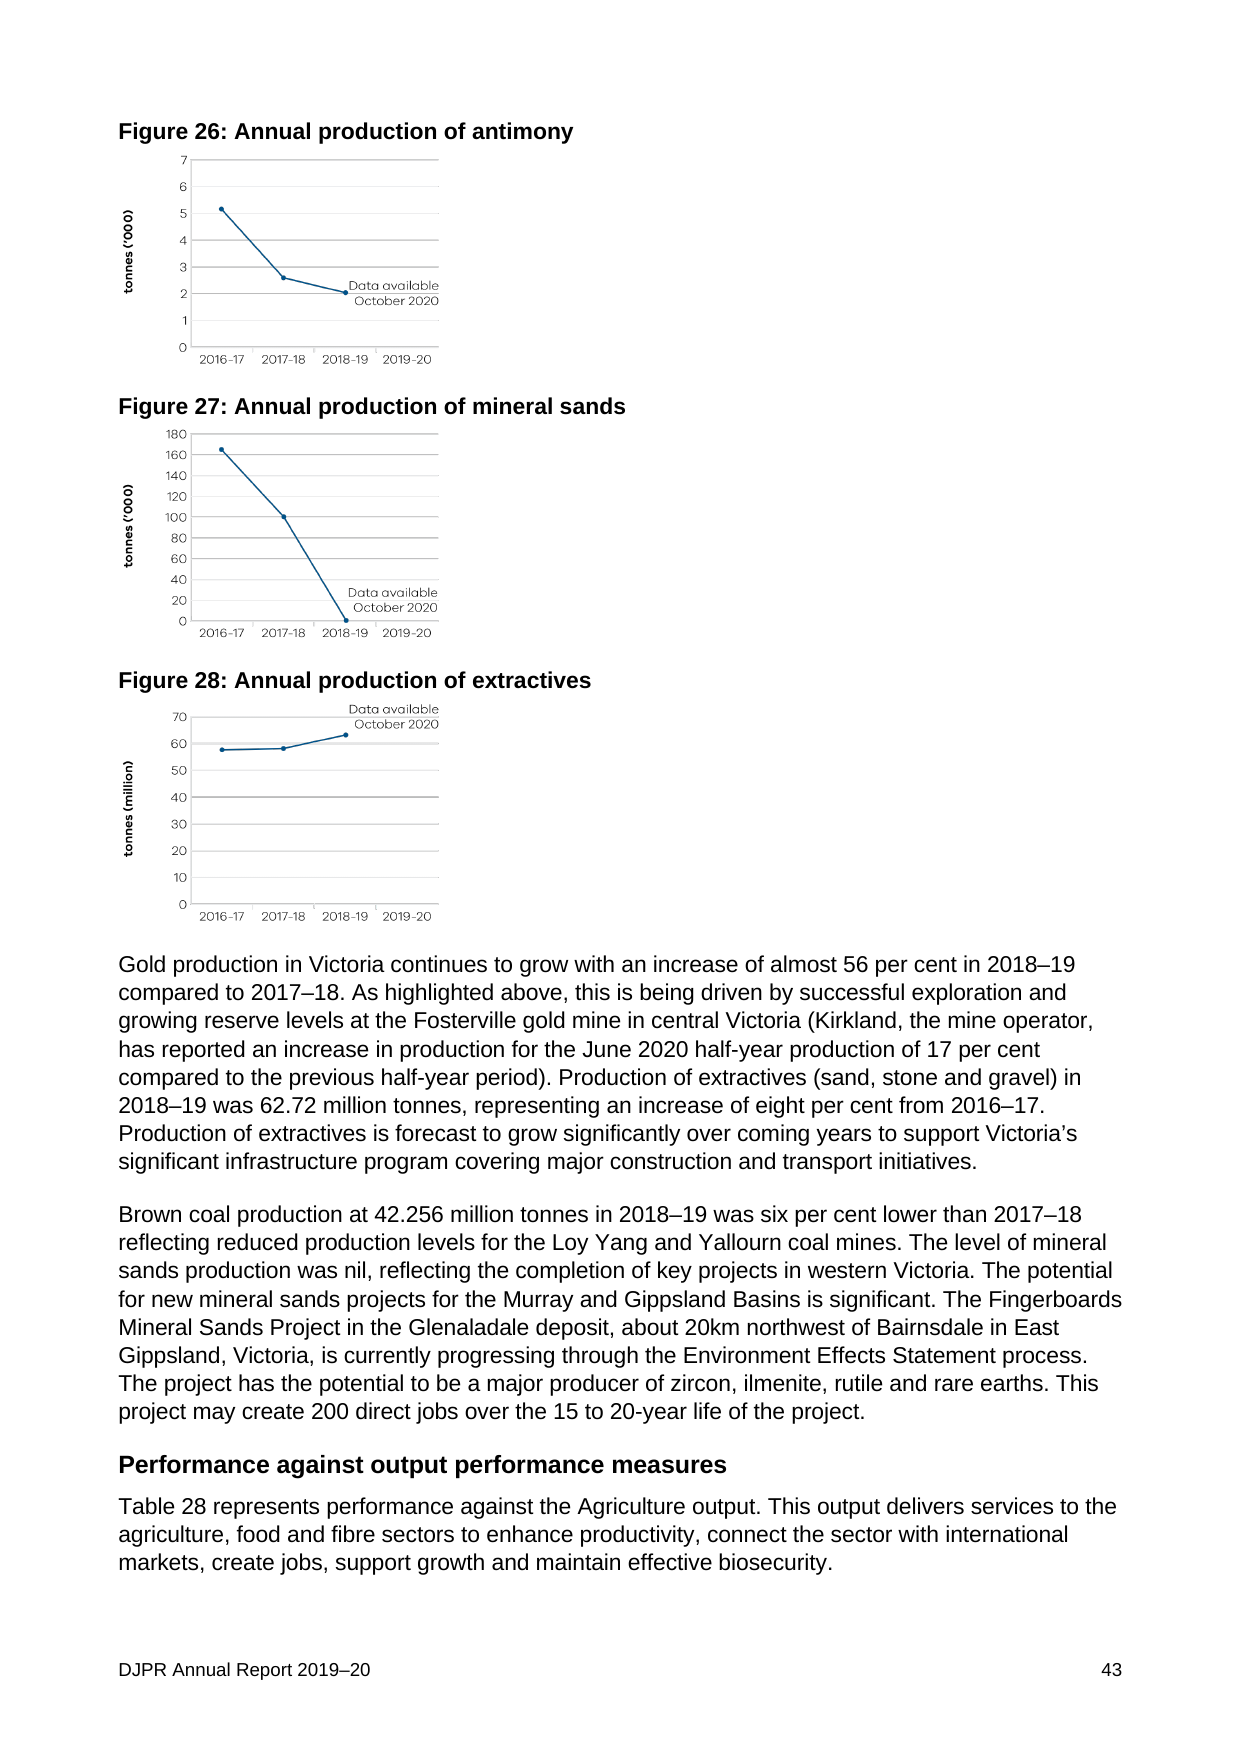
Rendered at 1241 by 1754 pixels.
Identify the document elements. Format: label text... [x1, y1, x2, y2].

picture [118, 699, 456, 925]
subtitle Figure 26: Annual production of antimony [118, 118, 1122, 144]
picture [118, 150, 456, 368]
subtitle Figure 27: Annual production of mineral sands [118, 393, 1122, 419]
text Table 28 represents performance against the Agriculture output. This output delivers services to the agriculture, food and fibre sectors to enhance productivity, connect the sector with international markets, create jobs, support growth and maintain effective biosecurity. [118, 1491, 1122, 1575]
picture [118, 425, 454, 642]
subtitle Figure 28: Annual production of extractives [118, 667, 1122, 693]
subtitle Performance against output performance measures [118, 1449, 1122, 1478]
text Gold production in Victoria continues to grow with an increase of almost 56 per cent in 2018–19 compared to 2017–18. As highlighted above, this is being driven by successful exploration and growing reserve levels at the Fosterville gold mine in central Victoria (Kirkland, the mine operator, has reported an increase in production for the June 2020 half-year production of 17 per cent compared to the previous half-year period). Production of extractives (sand, stone and gravel) in 2018–19 was 62.72 million tonnes, representing an increase of eight per cent from 2016–17. Production of extractives is forecast to grow significantly over coming years to support Victoria’s significant infrastructure program covering major construction and transport initiatives. [118, 949, 1122, 1174]
text Brown coal production at 42.256 million tonnes in 2018–19 was six per cent lower than 2017–18 reflecting reduced production levels for the Loy Yang and Yallourn coal mines. The level of mineral sands production was nil, reflecting the completion of key projects in western Victoria. The potential for new mineral sands projects for the Murray and Gippsland Basins is significant. The Fingerboards Mineral Sands Project in the Glenaladale deposit, about 20km northwest of Bairnsdale in East Gippsland, Victoria, is currently progressing through the Environment Effects Statement process. The project has the potential to be a major producer of zircon, ilmenite, rutile and rare earths. This project may create 200 direct jobs over the 15 to 20-year life of the project. [118, 1199, 1122, 1424]
